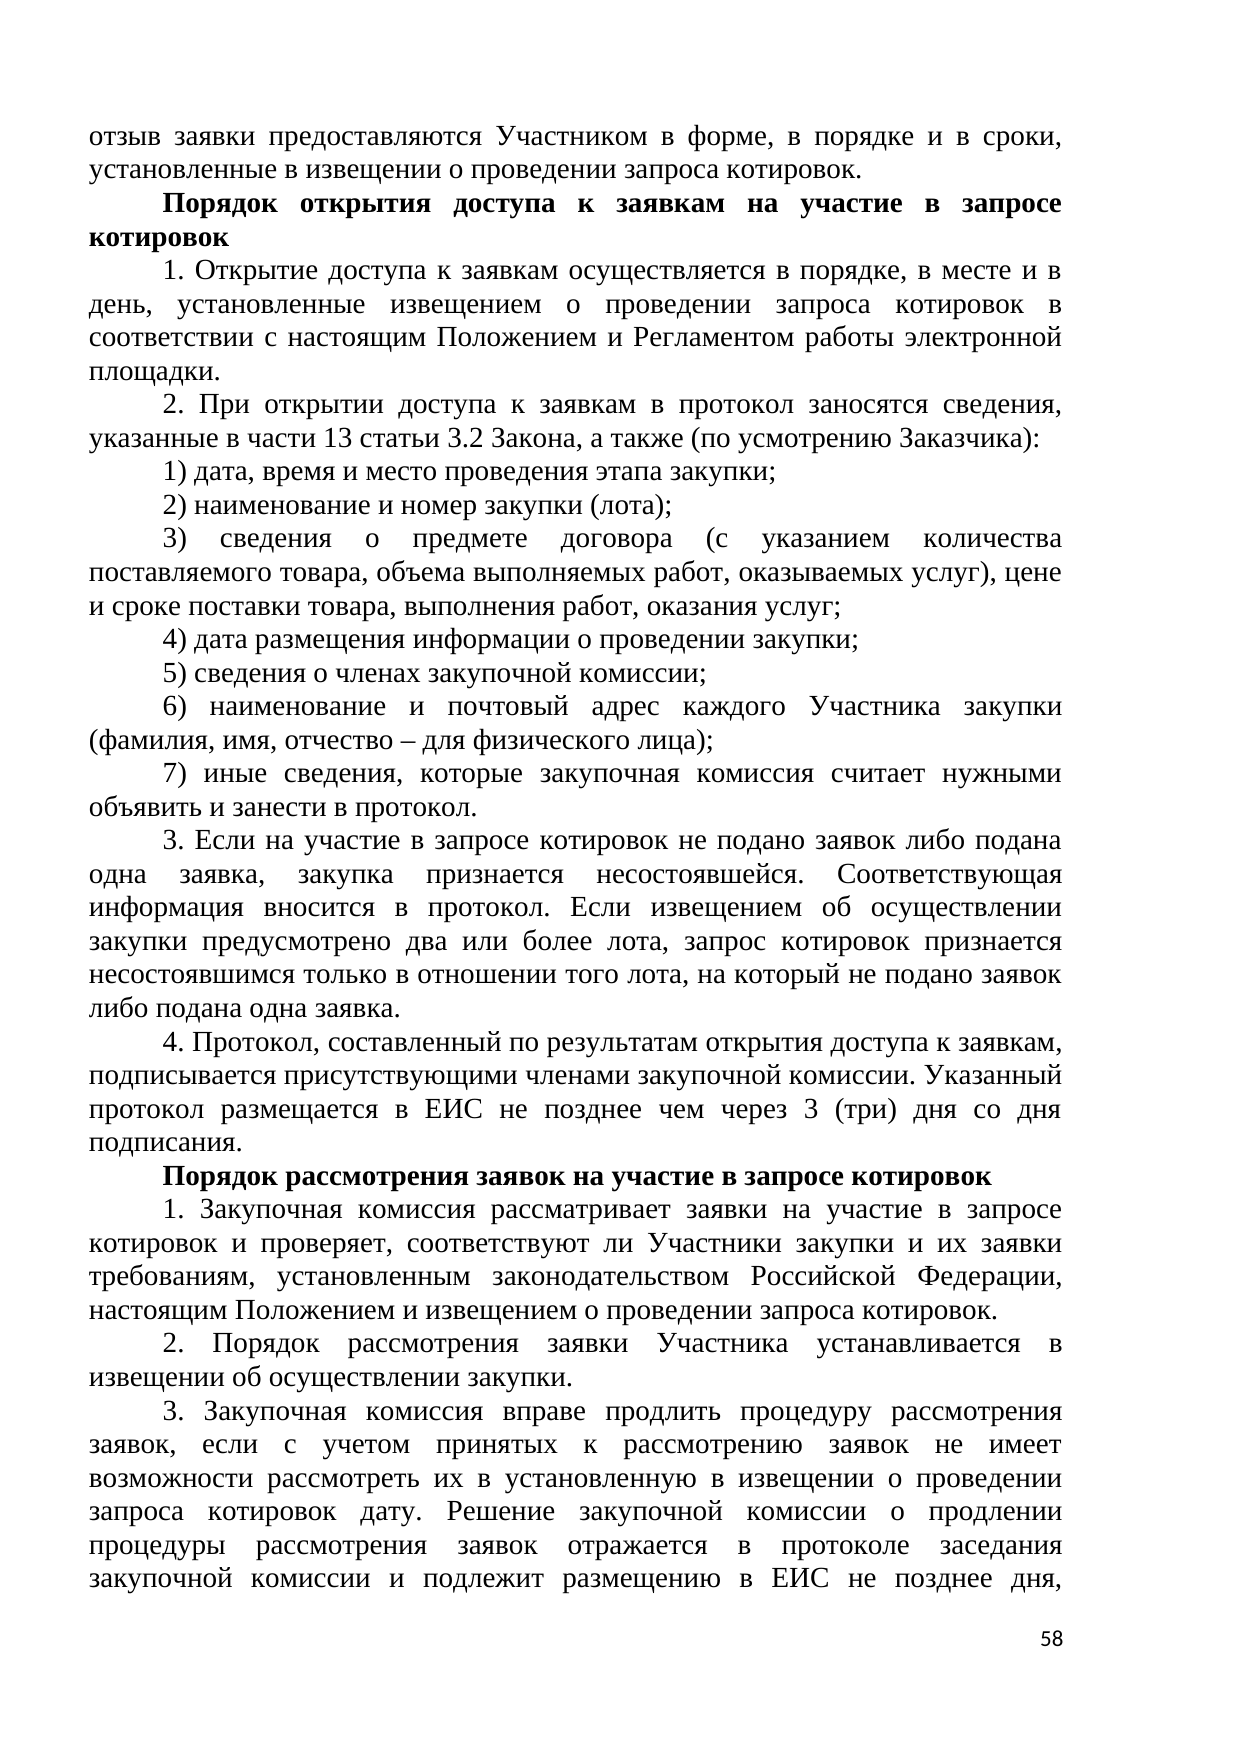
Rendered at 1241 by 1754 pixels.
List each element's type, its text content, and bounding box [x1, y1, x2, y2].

text 2) наименование и номер закупки (лота); [89, 487, 1063, 521]
text Порядок рассмотрения заявок на участие в запросе котировок [89, 1158, 1063, 1191]
text Порядок открытия доступа к заявкам на участие в запросе котировок [89, 185, 1063, 252]
text 1) дата, время и место проведения этапа закупки; [89, 453, 1063, 487]
text 7) иные сведения, которые закупочная комиссия считает нужными объявить и занести в протокол. [89, 755, 1063, 822]
text 3) сведения о предмете договора (с указанием количества поставляемого товара, объема выполняемых работ, оказываемых услуг), цене и сроке поставки товара, выполнения работ, оказания услуг; [89, 521, 1063, 621]
text 4. Протокол, составленный по результатам открытия доступа к заявкам, подписывается присутствующими членами закупочной комиссии. Указанный протокол размещается в ЕИС не позднее чем через 3 (три) дня со дня подписания. [89, 1024, 1063, 1158]
text 2. Порядок рассмотрения заявки Участника устанавливается в извещении об осуществлении закупки. [89, 1326, 1063, 1393]
text 1. Закупочная комиссия рассматривает заявки на участие в запросе котировок и проверяет, соответствуют ли Участники закупки и их заявки требованиям, установленным законодательством Российской Федерации, настоящим Положением и извещением о проведении запроса котировок. [89, 1191, 1063, 1326]
text 4) дата размещения информации о проведении закупки; [89, 621, 1063, 655]
text 6) наименование и почтовый адрес каждого Участника закупки (фамилия, имя, отчество – для физического лица); [89, 688, 1063, 755]
text 5) сведения о членах закупочной комиссии; [89, 655, 1063, 688]
text 3. Если на участие в запросе котировок не подано заявок либо подана одна заявка, закупка признается несостоявшейся. Соответствующая информация вносится в протокол. Если извещением об осуществлении закупки предусмотрено два или более лота, запрос котировок признается несостоявшимся только в отношении того лота, на который не подано заявок либо подана одна заявка. [89, 822, 1063, 1024]
text 2. При открытии доступа к заявкам в протокол заносятся сведения, указанные в части 13 статьи 3.2 Закона, а также (по усмотрению Заказчика): [89, 386, 1063, 453]
text 1. Открытие доступа к заявкам осуществляется в порядке, в месте и в день, установленные извещением о проведении запроса котировок в соответствии с настоящим Положением и Регламентом работы электронной площадки. [89, 252, 1063, 386]
